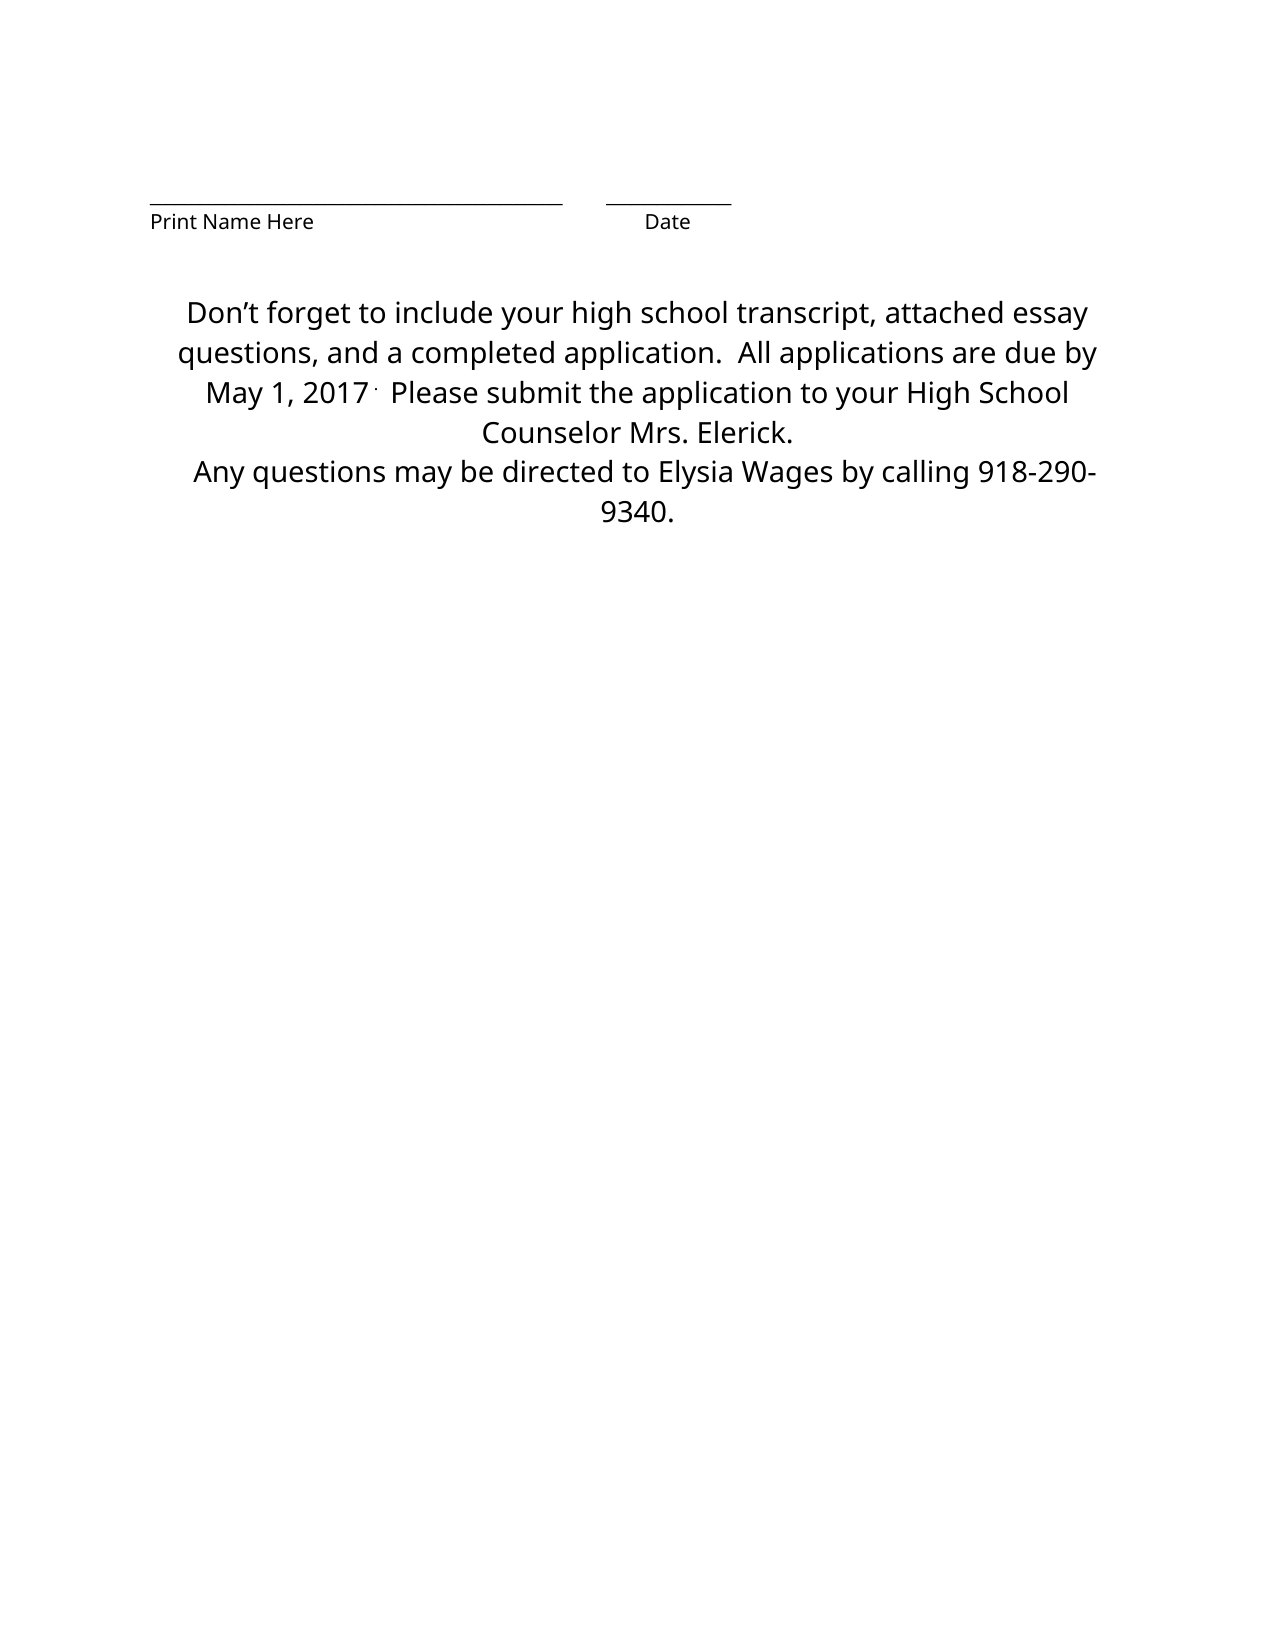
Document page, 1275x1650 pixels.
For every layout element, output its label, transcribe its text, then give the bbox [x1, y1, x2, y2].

text _________________________________ __________ [150, 179, 1125, 207]
text Any questions may be directed to Elysia Wages by calling 918-290-9340. [150, 452, 1125, 531]
text Don’t forget to include your high school transcript, attached essay questions, and a completed application. All applications are due by May 1, 2017 . Please submit the application to your High School Counselor Mrs. Elerick. [150, 293, 1125, 452]
text Print Name Here Date [150, 207, 1125, 236]
